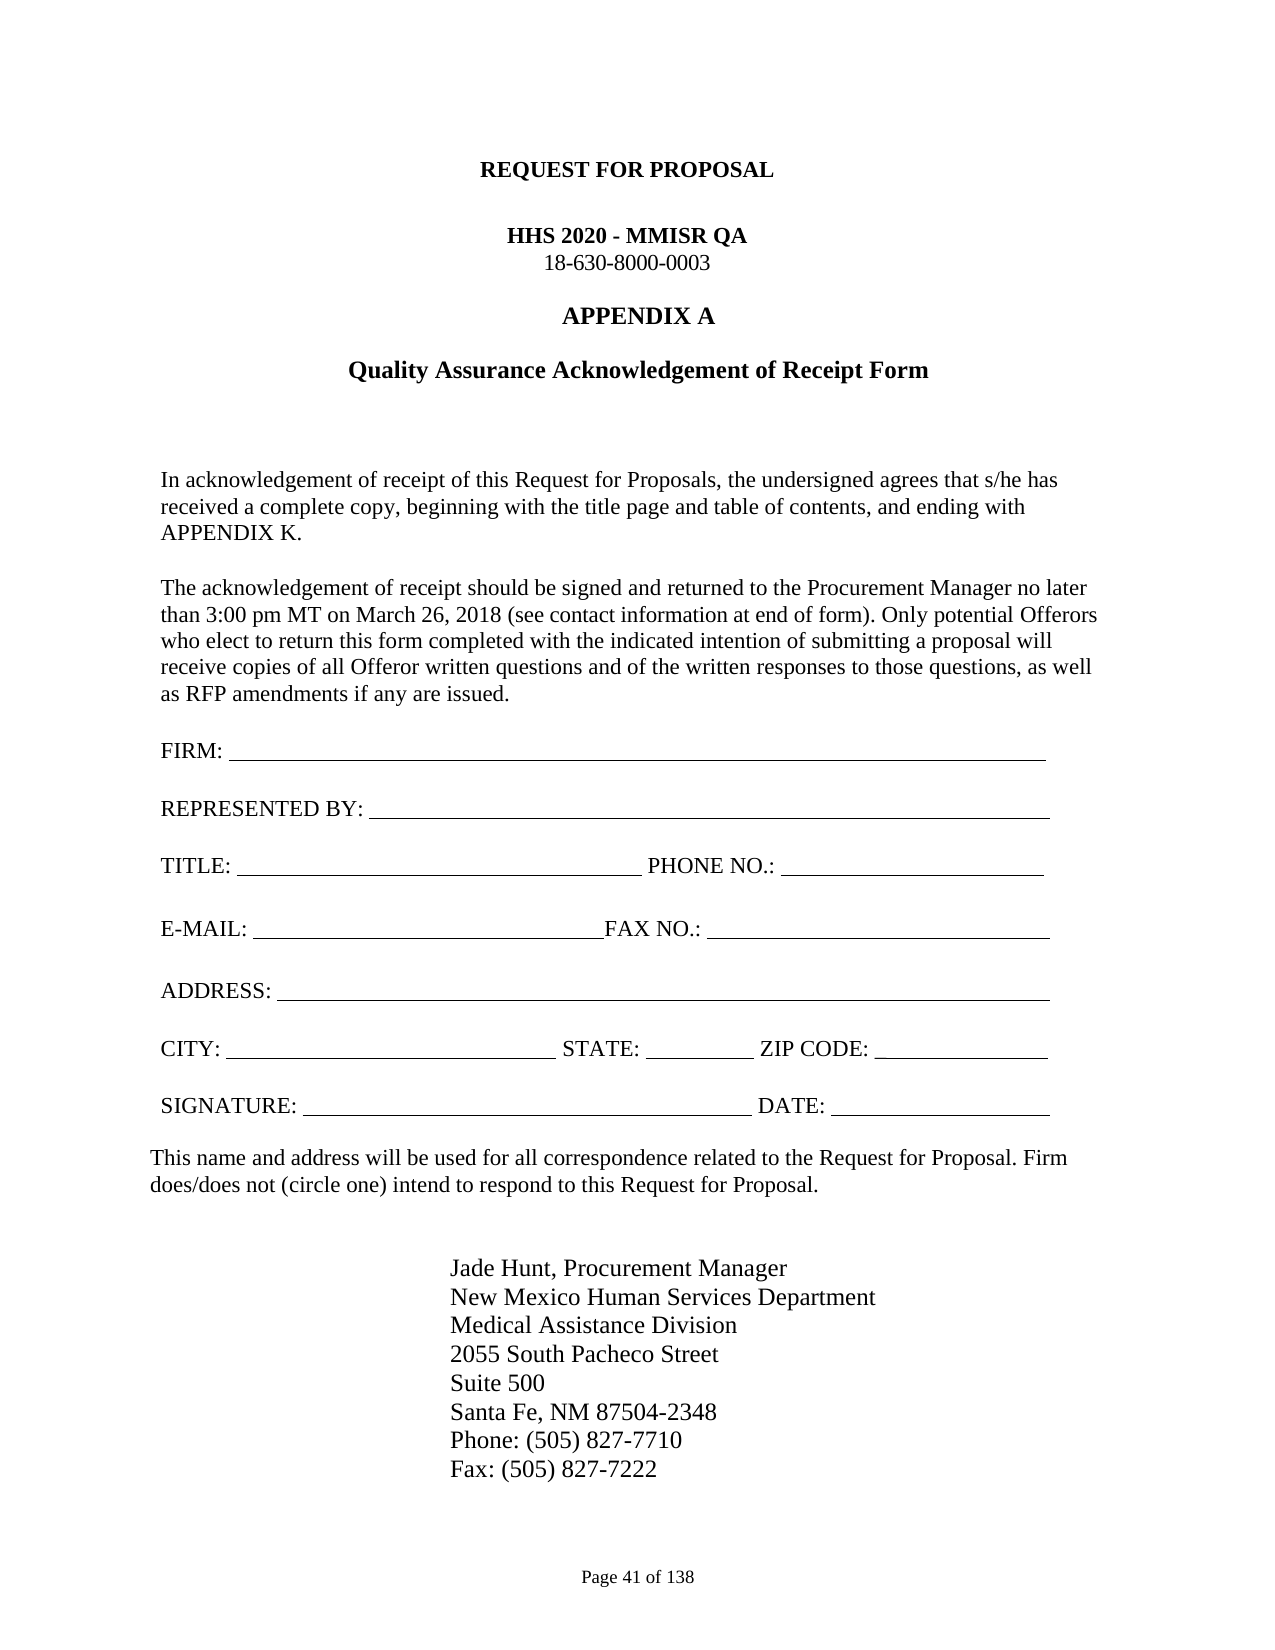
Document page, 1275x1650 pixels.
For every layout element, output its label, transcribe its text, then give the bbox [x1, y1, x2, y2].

text REQUEST FOR PROPOSAL [150, 150, 1104, 183]
text CITY: STATE: ZIP CODE: _ [160, 1032, 1104, 1061]
text Medical Assistance Division [450, 1311, 1104, 1339]
text FIRM: [160, 735, 1104, 763]
text ADDRESS: [160, 975, 1104, 1003]
subtitle APPENDIX A [150, 301, 1127, 330]
text In acknowledgement of receipt of this Request for Proposals, the undersigned agrees that s/he has received a complete copy, beginning with the title page and table of contents, and ending with APPENDIX K. [160, 466, 1104, 546]
text 18-630-8000-0003 [150, 249, 1104, 275]
text REPRESENTED BY: [160, 792, 1104, 821]
text E-MAIL: FAX NO.: [160, 912, 1104, 941]
text New Mexico Human Services Department [450, 1282, 1104, 1311]
subtitle Quality Assurance Acknowledgement of Receipt Form [150, 355, 1127, 384]
text Santa Fe, NM 87504-2348 [450, 1397, 1104, 1426]
text 2055 South Pacheco Street [450, 1339, 1104, 1368]
text SIGNATURE: DATE: [160, 1090, 1104, 1118]
text The acknowledgement of receipt should be signed and returned to the Procurement Manager no later than 3:00 pm MT on March 26, 2018 (see contact information at end of form). Only potential Offerors who elect to return this form completed with the indicated intention of submitting a proposal will receive copies of all Offeror written questions and of the written responses to those questions, as well as RFP amendments if any are issued. [160, 574, 1104, 706]
text HHS 2020 - MMISR QA [150, 216, 1104, 249]
text Fax: (505) 827-7222 [450, 1454, 1104, 1483]
text TITLE: PHONE NO.: [160, 850, 1104, 878]
text This name and address will be used for all correspondence related to the Request for Proposal. Firm does/does not (circle one) intend to respond to this Request for Proposal. [150, 1144, 1104, 1197]
text Suite 500 [450, 1368, 1104, 1397]
text Phone: (505) 827-7710 [450, 1426, 1104, 1454]
text Jade Hunt, Procurement Manager [450, 1253, 1104, 1282]
